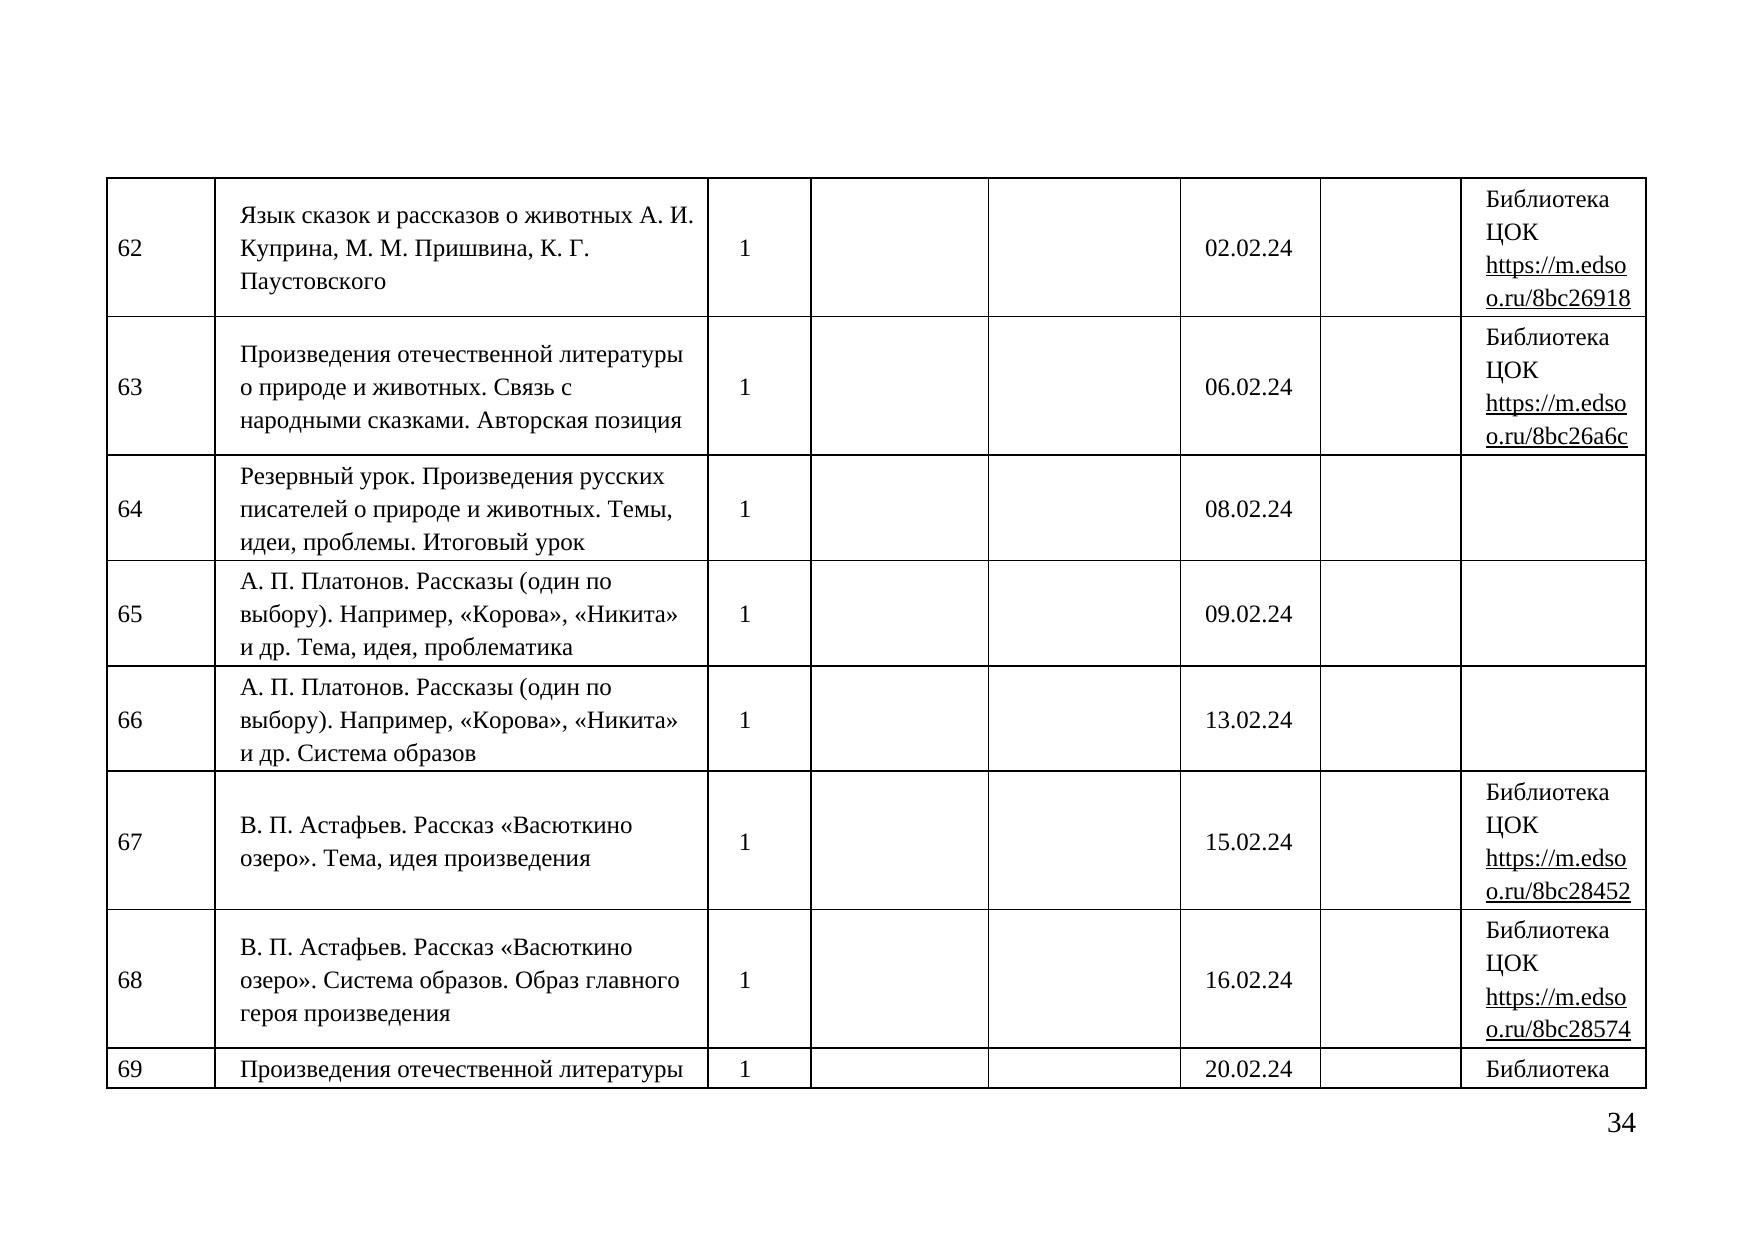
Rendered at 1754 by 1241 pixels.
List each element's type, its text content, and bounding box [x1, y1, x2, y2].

table_cell [1321, 317, 1460, 454]
table_cell 1 [709, 179, 810, 316]
table_cell [812, 317, 988, 454]
table_cell [1462, 456, 1645, 559]
table_cell 63 [108, 317, 214, 454]
table_cell Библиотека ЦОК https://m.edsoo.ru/8bc26a6c [1462, 317, 1645, 454]
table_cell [1462, 1049, 1645, 1087]
table_cell 69 [108, 1049, 214, 1087]
table_cell А. П. Платонов. Рассказы (один по выбору). Например, «Корова», «Никита» и др. Тема, идея, проблематика [216, 561, 707, 665]
table_cell Библиотека ЦОК https://m.edsoo.ru/8bc28452 [1462, 772, 1645, 909]
table_cell Библиотека ЦОК https://m.edsoo.ru/8bc28574 [1462, 910, 1645, 1047]
table_cell [989, 317, 1180, 454]
table_cell Язык сказок и рассказов о животных А. И. Куприна, М. М. Пришвина, К. Г. Паустовского [216, 179, 707, 316]
table_cell [812, 456, 988, 559]
table_cell В. П. Астафьев. Рассказ «Васюткино озеро». Система образов. Образ главного героя произведения [216, 910, 707, 1047]
table_cell 1 [709, 561, 810, 665]
table_cell 65 [108, 561, 214, 665]
table_cell [989, 910, 1180, 1047]
table_cell 1 [709, 1049, 810, 1087]
table_cell [1321, 179, 1460, 316]
table_cell А. П. Платонов. Рассказы (один по выбору). Например, «Корова», «Никита» и др. Система образов [216, 667, 707, 770]
table_cell Резервный урок. Произведения русских писателей о природе и животных. Темы, идеи, проблемы. Итоговый урок [216, 456, 707, 559]
table_cell [989, 456, 1180, 559]
table_cell 1 [709, 456, 810, 559]
table_cell 08.02.24 [1181, 456, 1320, 559]
table_cell [1321, 910, 1460, 1047]
table_cell [812, 179, 988, 316]
table_cell [812, 667, 988, 770]
table_cell [812, 910, 988, 1047]
table_cell [1321, 772, 1460, 909]
table_cell 09.02.24 [1181, 561, 1320, 665]
table_cell 64 [108, 456, 214, 559]
table_cell 06.02.24 [1181, 317, 1320, 454]
table_cell 16.02.24 [1181, 910, 1320, 1047]
table_cell 1 [709, 667, 810, 770]
table_cell [812, 772, 988, 909]
table_cell Произведения отечественной литературы о природе и животных. Связь с народными сказками. Авторская позиция [216, 317, 707, 454]
table_cell [989, 179, 1180, 316]
table_cell 20.02.24 [1181, 1049, 1320, 1087]
table_cell [1462, 561, 1645, 665]
table_cell В. П. Астафьев. Рассказ «Васюткино озеро». Тема, идея произведения [216, 772, 707, 909]
table_cell [1321, 1049, 1460, 1087]
table_cell [1321, 456, 1460, 559]
table_cell 66 [108, 667, 214, 770]
table_cell [812, 1049, 988, 1087]
table_cell [989, 1049, 1180, 1087]
table_cell 15.02.24 [1181, 772, 1320, 909]
table_cell [989, 561, 1180, 665]
table_cell [1462, 667, 1645, 770]
table_cell 1 [709, 772, 810, 909]
table_cell 02.02.24 [1181, 179, 1320, 316]
table_cell 1 [709, 317, 810, 454]
table_cell Библиотека ЦОК https://m.edsoo.ru/8bc26918 [1462, 179, 1645, 316]
table_cell 13.02.24 [1181, 667, 1320, 770]
table_cell [812, 561, 988, 665]
table_cell [1321, 667, 1460, 770]
table_cell 68 [108, 910, 214, 1047]
table_cell [989, 667, 1180, 770]
table_cell [989, 772, 1180, 909]
table_cell 67 [108, 772, 214, 909]
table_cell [216, 1049, 707, 1087]
table_cell 1 [709, 910, 810, 1047]
table_cell 62 [108, 179, 214, 316]
table_cell [1321, 561, 1460, 665]
